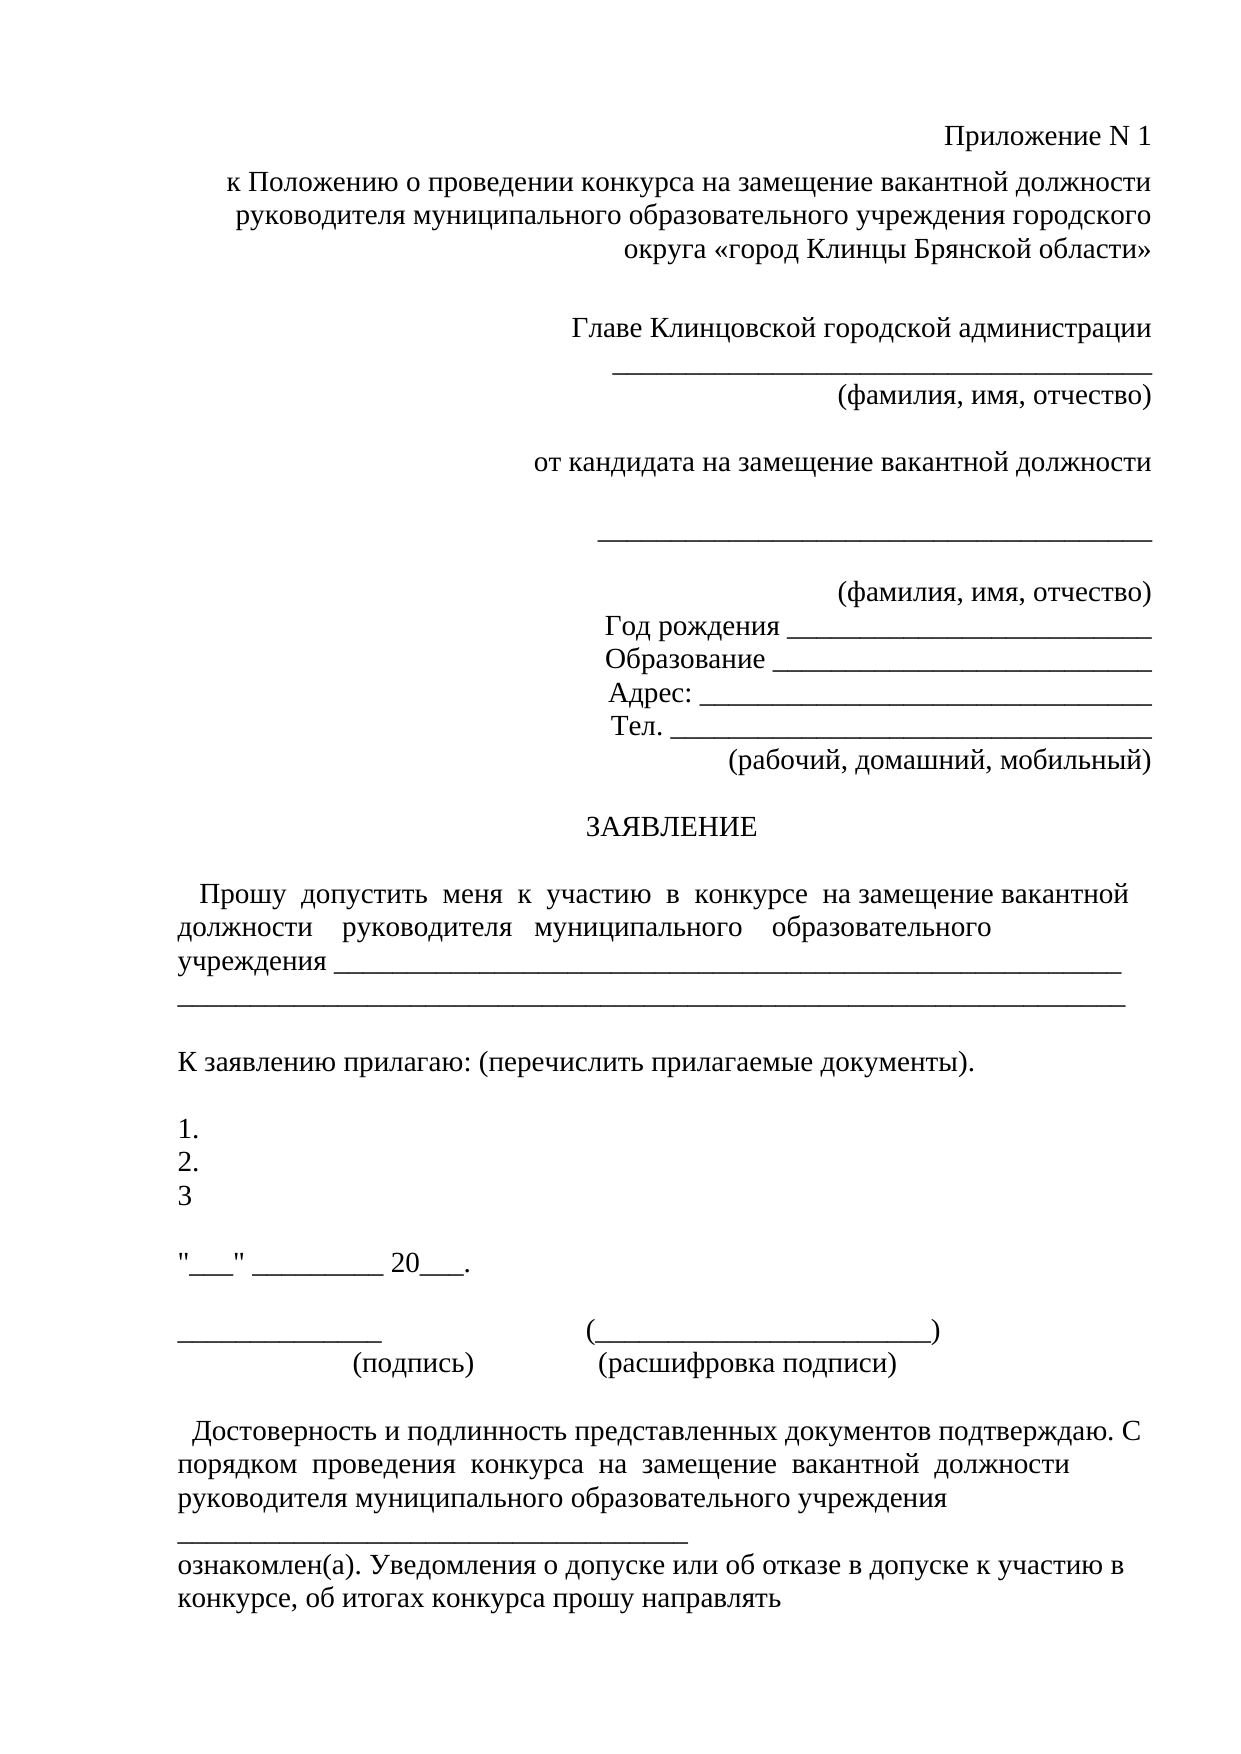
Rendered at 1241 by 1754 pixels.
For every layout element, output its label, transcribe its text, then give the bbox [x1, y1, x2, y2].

text Год рождения _________________________ [177, 608, 1152, 641]
text _________________________________________________________________ [177, 977, 1152, 1010]
text Приложение N 1 [177, 118, 1152, 152]
text Образование __________________________ [177, 641, 1152, 675]
text Достоверность и подлинность представленных документов подтверждаю. С порядком проведения конкурса на замещение вакантной должности руководителя муниципального образовательного учреждения ___________________________________ [177, 1413, 1152, 1547]
text Прошу допустить меня к участию в конкурсе на замещение вакантной должности руководителя муниципального образовательного учреждения ______________________________________________________ [177, 876, 1152, 977]
text Главе Клинцовской городской администрации [177, 310, 1152, 344]
text 1. [177, 1111, 1152, 1144]
text _____________________________________ [177, 344, 1152, 377]
text ЗАЯВЛЕНИЕ [177, 809, 1152, 842]
text К заявлению прилагаю: (перечислить прилагаемые документы). [177, 1044, 1152, 1077]
text Адрес: _______________________________ [177, 675, 1152, 708]
text "___" _________ 20___. [177, 1245, 1152, 1278]
text 3 [177, 1178, 1152, 1211]
text ______________________________________ [177, 511, 1152, 545]
text ознакомлен(а). Уведомления о допуске или об отказе в допуске к участию в конкурсе, об итогах конкурса прошу направлять [177, 1547, 1152, 1614]
text (подпись) (расшифровка подписи) [177, 1346, 1152, 1379]
text 2. [177, 1144, 1152, 1178]
text Тел. _________________________________ [177, 708, 1152, 742]
text руководителя муниципального образовательного учреждения городского округа «город Клинцы Брянской области» [177, 197, 1152, 264]
text (фамилия, имя, отчество) [177, 574, 1152, 608]
text к Положению о проведении конкурса на замещение вакантной должности [177, 164, 1152, 197]
text ______________ (_______________________) [177, 1312, 1152, 1346]
text (рабочий, домашний, мобильный) [177, 742, 1152, 775]
text (фамилия, имя, отчество) [177, 377, 1152, 411]
text от кандидата на замещение вакантной должности [177, 444, 1152, 478]
